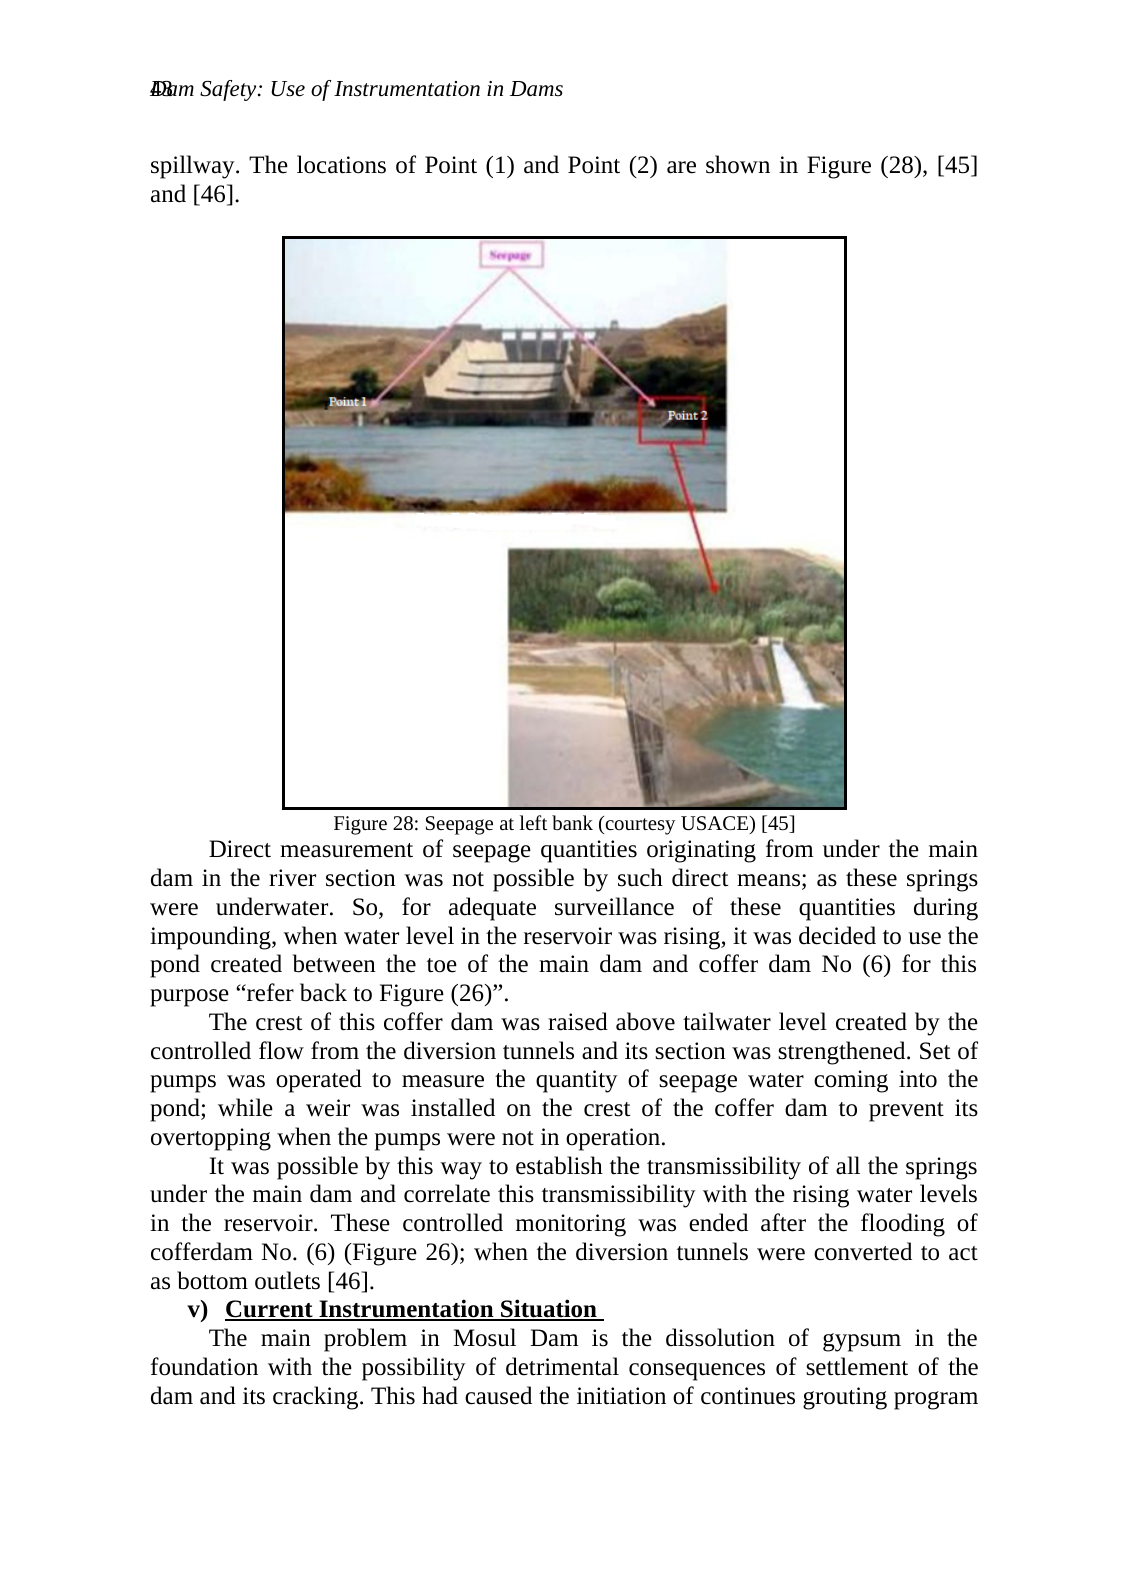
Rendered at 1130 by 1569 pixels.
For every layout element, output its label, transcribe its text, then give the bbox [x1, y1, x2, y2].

picture [285, 239, 844, 807]
text It was possible by this way to establish the transmissibility of all the springs under the main dam and correlate this transmissibility with the rising water levels in the reservoir. These controlled monitoring was ended after the flooding of cofferdam No. (6) (Figure 26); when the diversion tunnels were converted to act as bottom outlets [46]. [150, 1151, 979, 1294]
text Direct measurement of seepage quantities originating from under the main dam in the river section was not possible by such direct means; as these springs were underwater. So, for adequate surveillance of these quantities during impounding, when water level in the reservoir was rising, it was decided to use the pond created between the toe of the main dam and coffer dam No (6) for this purpose “refer back to Figure (26)”. [150, 834, 979, 1007]
list Current Instrumentation Situation [187, 1294, 979, 1323]
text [150, 150, 979, 207]
text The crest of this coffer dam was raised above tailwater level created by the controlled flow from the diversion tunnels and its section was strengthened. Set of pumps was operated to measure the quantity of seepage water coming into the pond; while a weir was installed on the crest of the coffer dam to prevent its overtopping when the pumps were not in operation. [150, 1007, 979, 1151]
text Figure 28: Seepage at left bank (courtesy USACE) [45] [150, 810, 979, 834]
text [150, 1323, 979, 1409]
